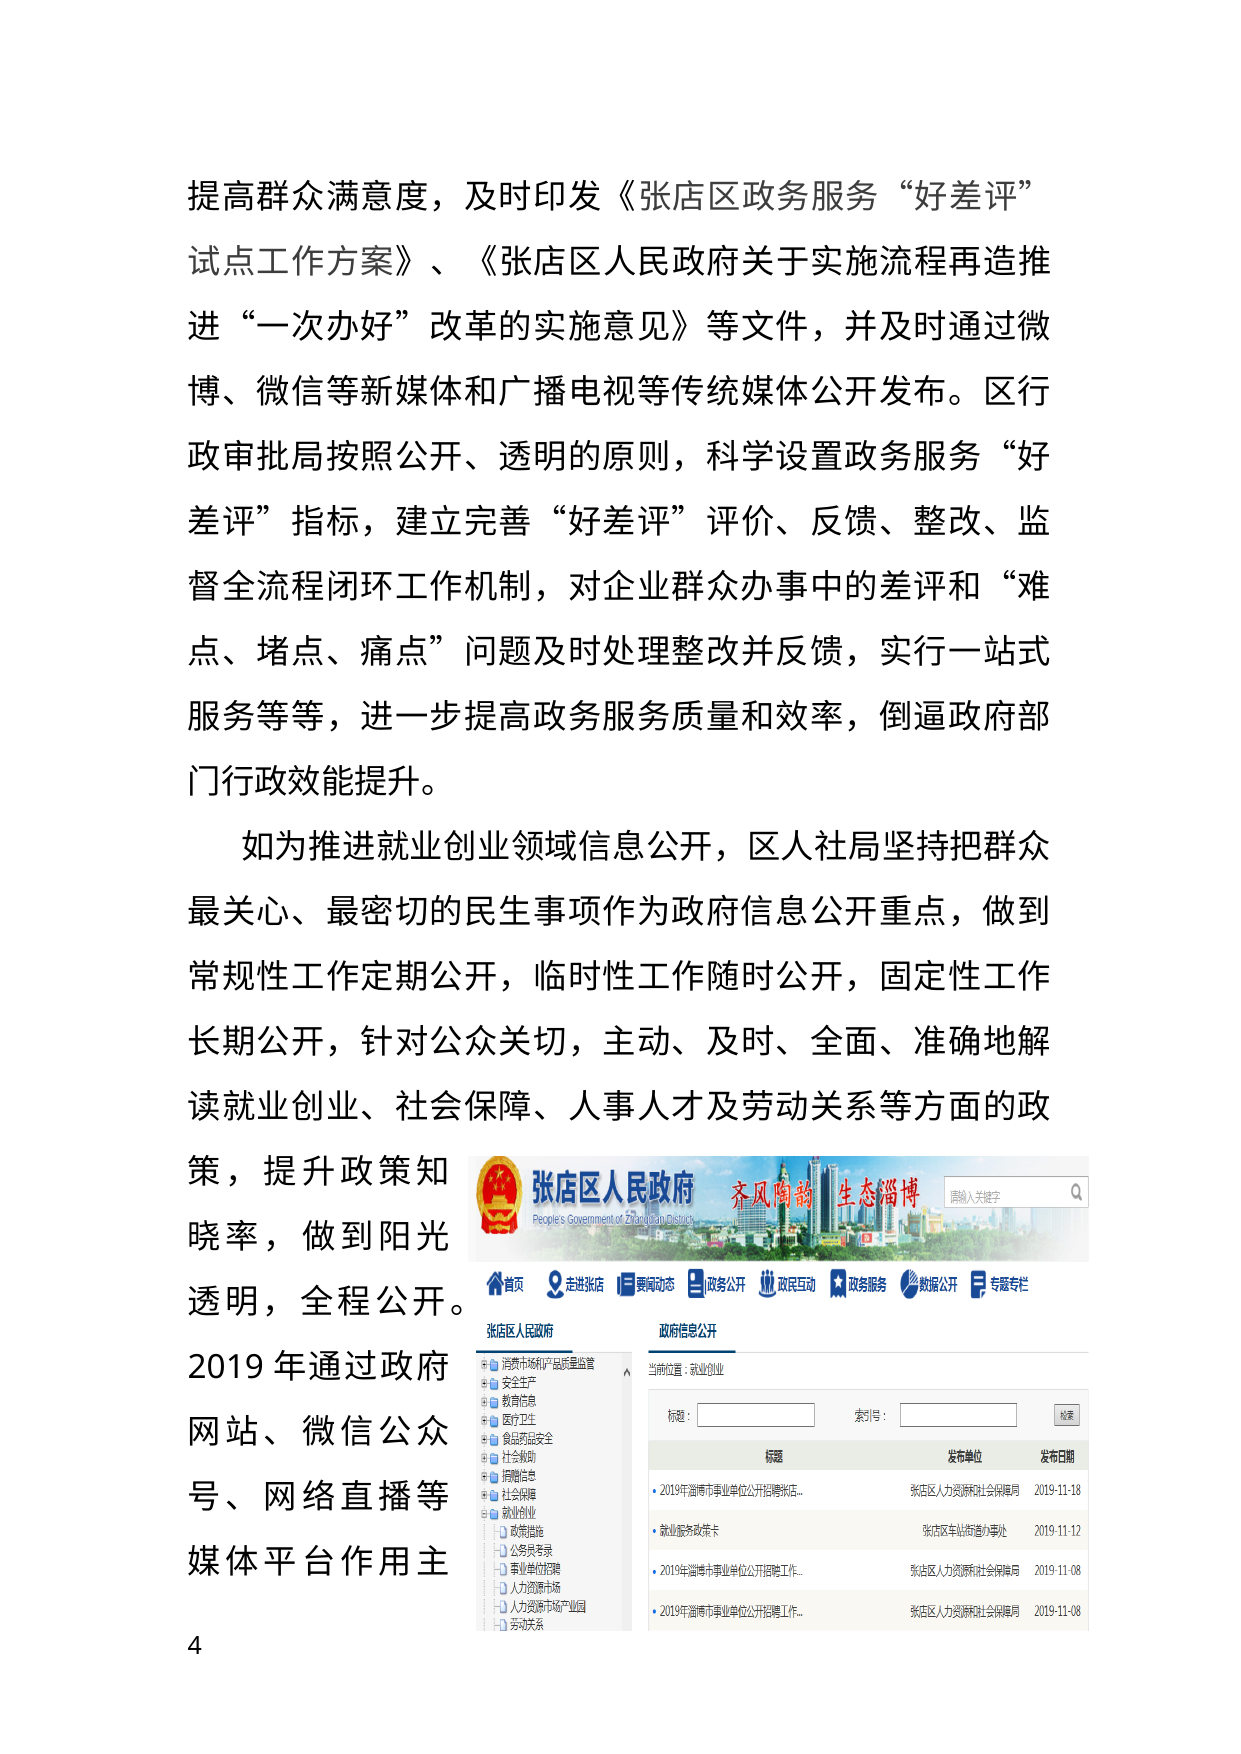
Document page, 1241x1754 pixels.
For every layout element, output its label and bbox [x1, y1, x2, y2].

picture [468, 1156, 1089, 1631]
text [187, 812, 1053, 1592]
text [187, 162, 1053, 812]
